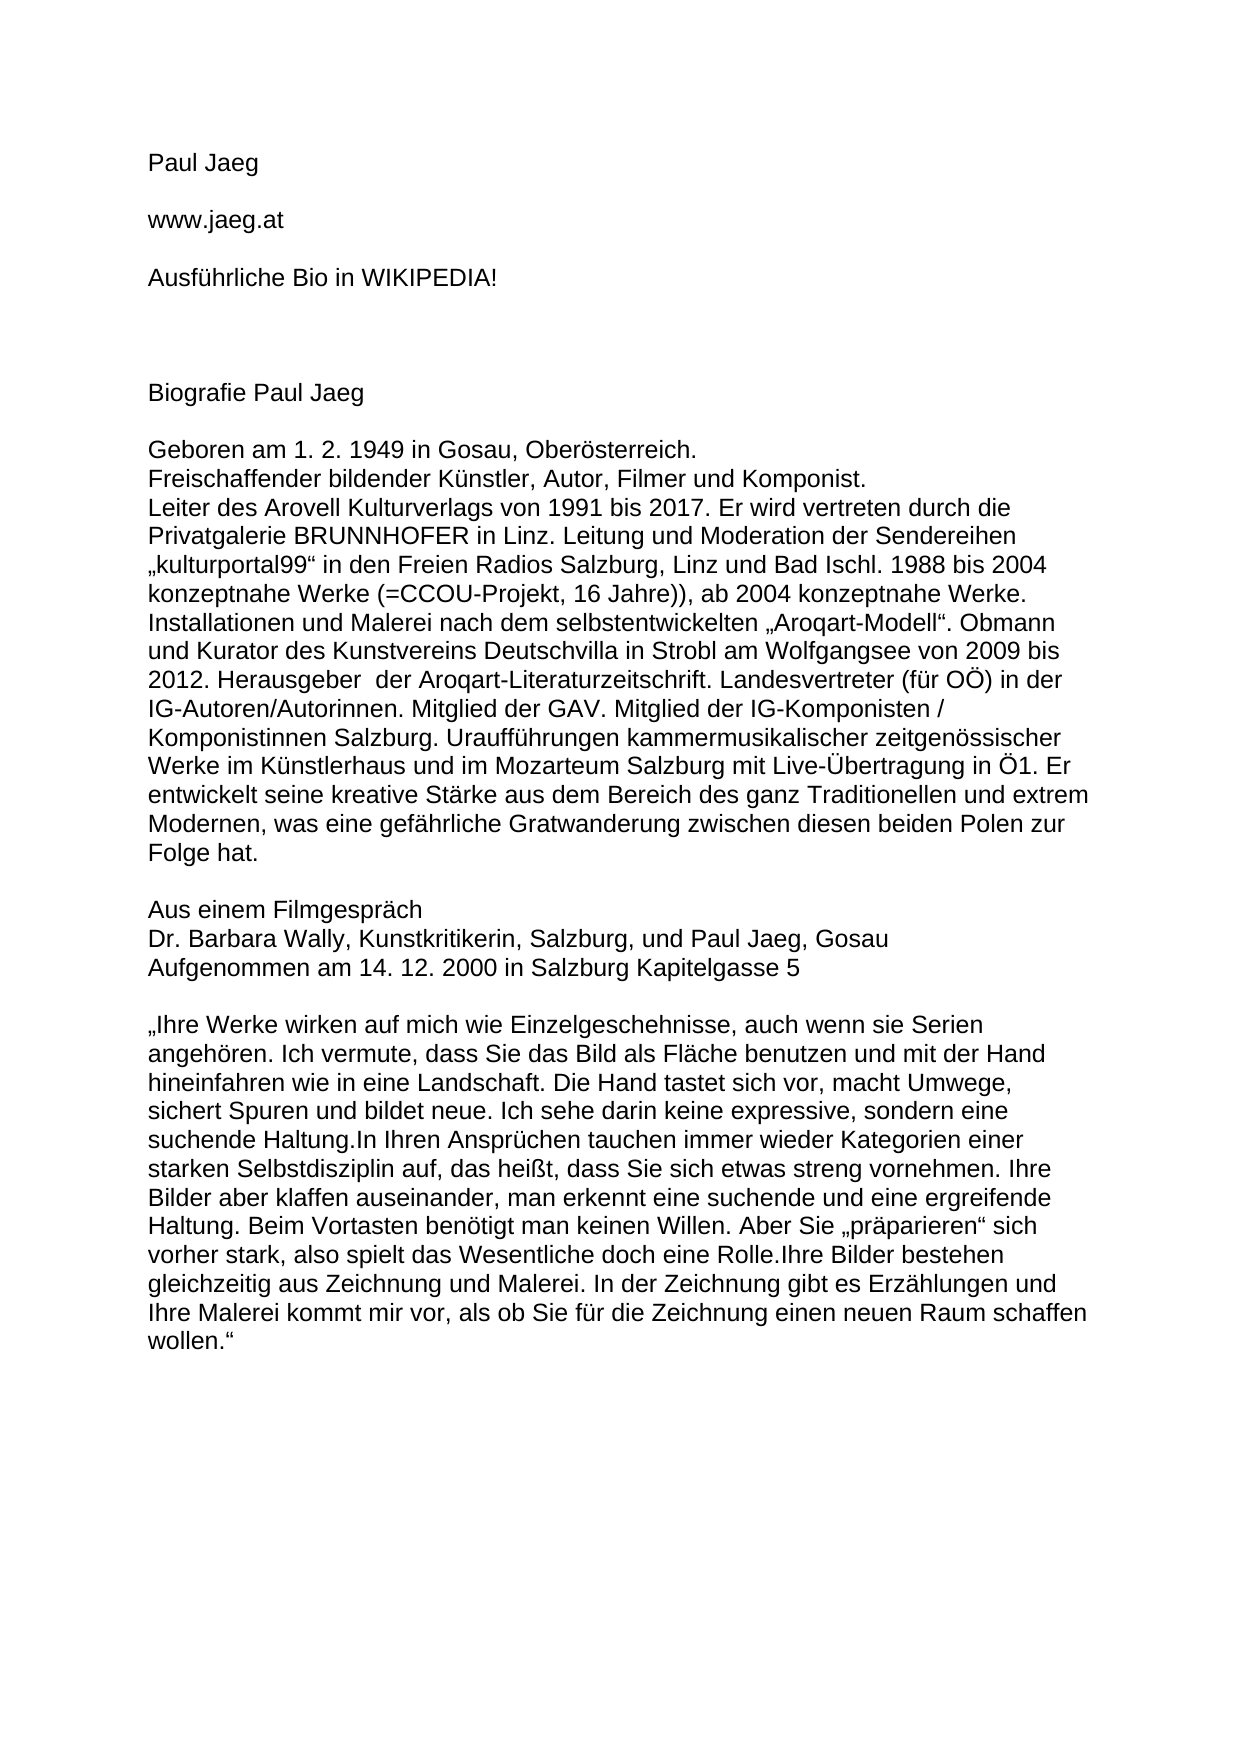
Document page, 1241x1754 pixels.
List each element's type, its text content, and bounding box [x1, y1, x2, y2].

text Aufgenommen am 14. 12. 2000 in Salzburg Kapitelgasse 5 [148, 953, 1093, 981]
text Biografie Paul Jaeg [148, 378, 1093, 406]
text Ausführliche Bio in WIKIPEDIA! [148, 263, 1093, 291]
text Leiter des Arovell Kulturverlags von 1991 bis 2017. Er wird vertreten durch die Privatgalerie BRUNNHOFER in Linz. Leitung und Moderation der Sendereihen „kulturportal99“ in den Freien Radios Salzburg, Linz und Bad Ischl. 1988 bis 2004 konzeptnahe Werke (=CCOU-Projekt, 16 Jahre)), ab 2004 konzeptnahe Werke. Installationen und Malerei nach dem selbstentwickelten „Aroqart-Modell“. Obmann und Kurator des Kunstvereins Deutschvilla in Strobl am Wolfgangsee von 2009 bis 2012. Herausgeber der Aroqart-Literaturzeitschrift. Landesvertreter (für OÖ) in der IG-Autoren/Autorinnen. Mitglied der GAV. Mitglied der IG-Komponisten / Komponistinnen Salzburg. Uraufführungen kammermusikalischer zeitgenössischer Werke im Künstlerhaus und im Mozarteum Salzburg mit Live-Übertragung in Ö1. Er entwickelt seine kreative Stärke aus dem Bereich des ganz Traditionellen und extrem Modernen, was eine gefährliche Gratwanderung zwischen diesen beiden Polen zur Folge hat. [148, 493, 1093, 866]
text Aus einem Filmgespräch [148, 895, 1093, 924]
text Dr. Barbara Wally, Kunstkritikerin, Salzburg, und Paul Jaeg, Gosau [148, 924, 1093, 953]
text www.jaeg.at [148, 205, 1093, 234]
text Geboren am 1. 2. 1949 in Gosau, Oberösterreich. [148, 435, 1093, 464]
text „Ihre Werke wirken auf mich wie Einzelgeschehnisse, auch wenn sie Serien angehören. Ich vermute, dass Sie das Bild als Fläche benutzen und mit der Hand hineinfahren wie in eine Landschaft. Die Hand tastet sich vor, macht Umwege, sichert Spuren und bildet neue. Ich sehe darin keine expressive, sondern eine suchende Haltung.In Ihren Ansprüchen tauchen immer wieder Kategorien einer starken Selbstdisziplin auf, das heißt, dass Sie sich etwas streng vornehmen. Ihre Bilder aber klaffen auseinander, man erkennt eine suchende und eine ergreifende Haltung. Beim Vortasten benötigt man keinen Willen. Aber Sie „präparieren“ sich vorher stark, also spielt das Wesentliche doch eine Rolle.Ihre Bilder bestehen gleichzeitig aus Zeichnung und Malerei. In der Zeichnung gibt es Erzählungen und Ihre Malerei kommt mir vor, als ob Sie für die Zeichnung einen neuen Raum schaffen wollen.“ [148, 1010, 1093, 1355]
text Paul Jaeg [148, 148, 1093, 176]
text Freischaffender bildender Künstler, Autor, Filmer und Komponist. [148, 464, 1093, 493]
